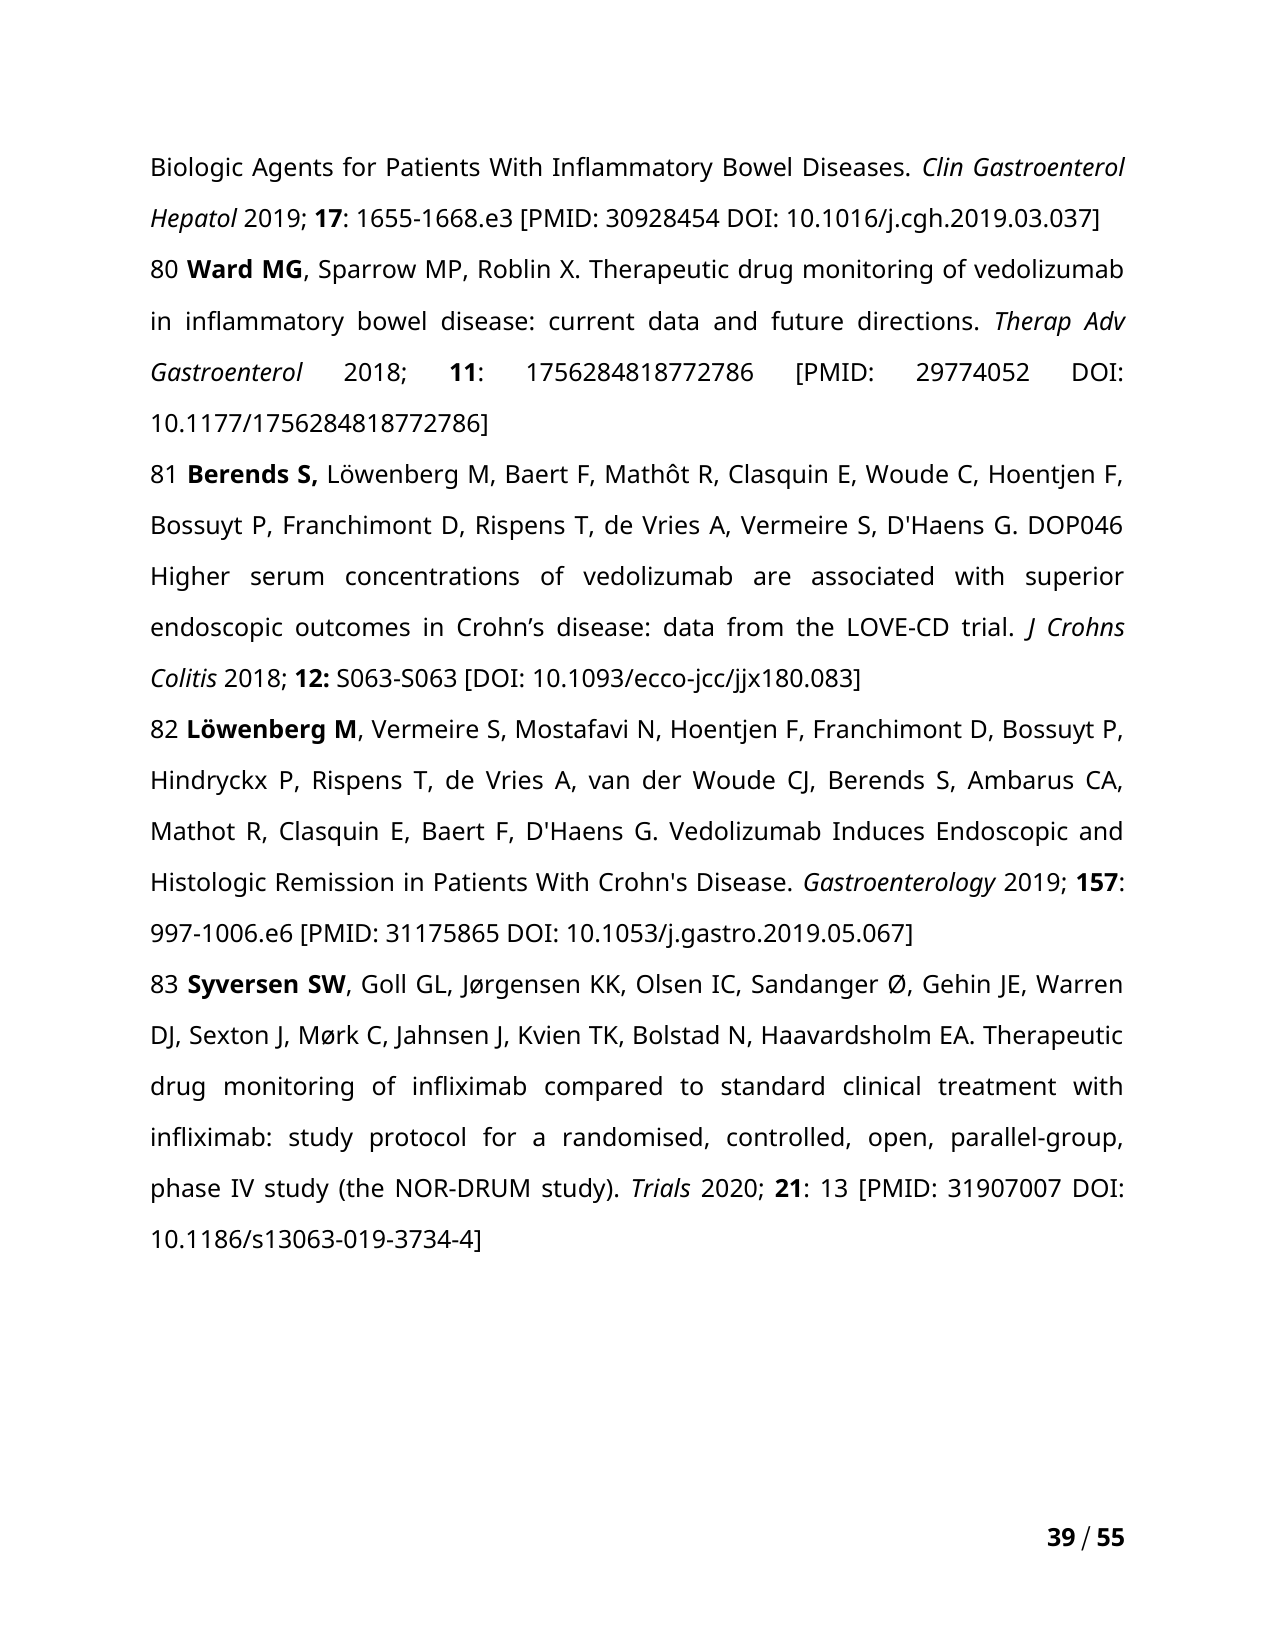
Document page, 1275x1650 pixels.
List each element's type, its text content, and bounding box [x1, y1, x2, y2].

text 83 Syversen SW, Goll GL, Jørgensen KK, Olsen IC, Sandanger Ø, Gehin JE, Warren DJ, Sexton J, Mørk C, Jahnsen J, Kvien TK, Bolstad N, Haavardsholm EA. Therapeutic drug monitoring of infliximab compared to standard clinical treatment with infliximab: study protocol for a randomised, controlled, open, parallel-group, phase IV study (the NOR-DRUM study). Trials 2020; 21: 13 [PMID: 31907007 DOI: 10.1186/s13063-019-3734-4] [150, 967, 1125, 1256]
text 82 Löwenberg M, Vermeire S, Mostafavi N, Hoentjen F, Franchimont D, Bossuyt P, Hindryckx P, Rispens T, de Vries A, van der Woude CJ, Berends S, Ambarus CA, Mathot R, Clasquin E, Baert F, D'Haens G. Vedolizumab Induces Endoscopic and Histologic Remission in Patients With Crohn's Disease. Gastroenterology 2019; 157: 997-1006.e6 [PMID: 31175865 DOI: 10.1053/j.gastro.2019.05.067] [150, 711, 1125, 950]
text 81 Berends S, Löwenberg M, Baert F, Mathôt R, Clasquin E, Woude C, Hoentjen F, Bossuyt P, Franchimont D, Rispens T, de Vries A, Vermeire S, D'Haens G. DOP046 Higher serum concentrations of vedolizumab are associated with superior endoscopic outcomes in Crohn’s disease: data from the LOVE-CD trial. J Crohns Colitis 2018; 12: S063-S063 [DOI: 10.1093/ecco-jcc/jjx180.083] [150, 456, 1125, 694]
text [150, 150, 1125, 235]
text 80 Ward MG, Sparrow MP, Roblin X. Therapeutic drug monitoring of vedolizumab in inflammatory bowel disease: current data and future directions. Therap Adv Gastroenterol 2018; 11: 1756284818772786 [PMID: 29774052 DOI: 10.1177/1756284818772786] [150, 252, 1125, 439]
